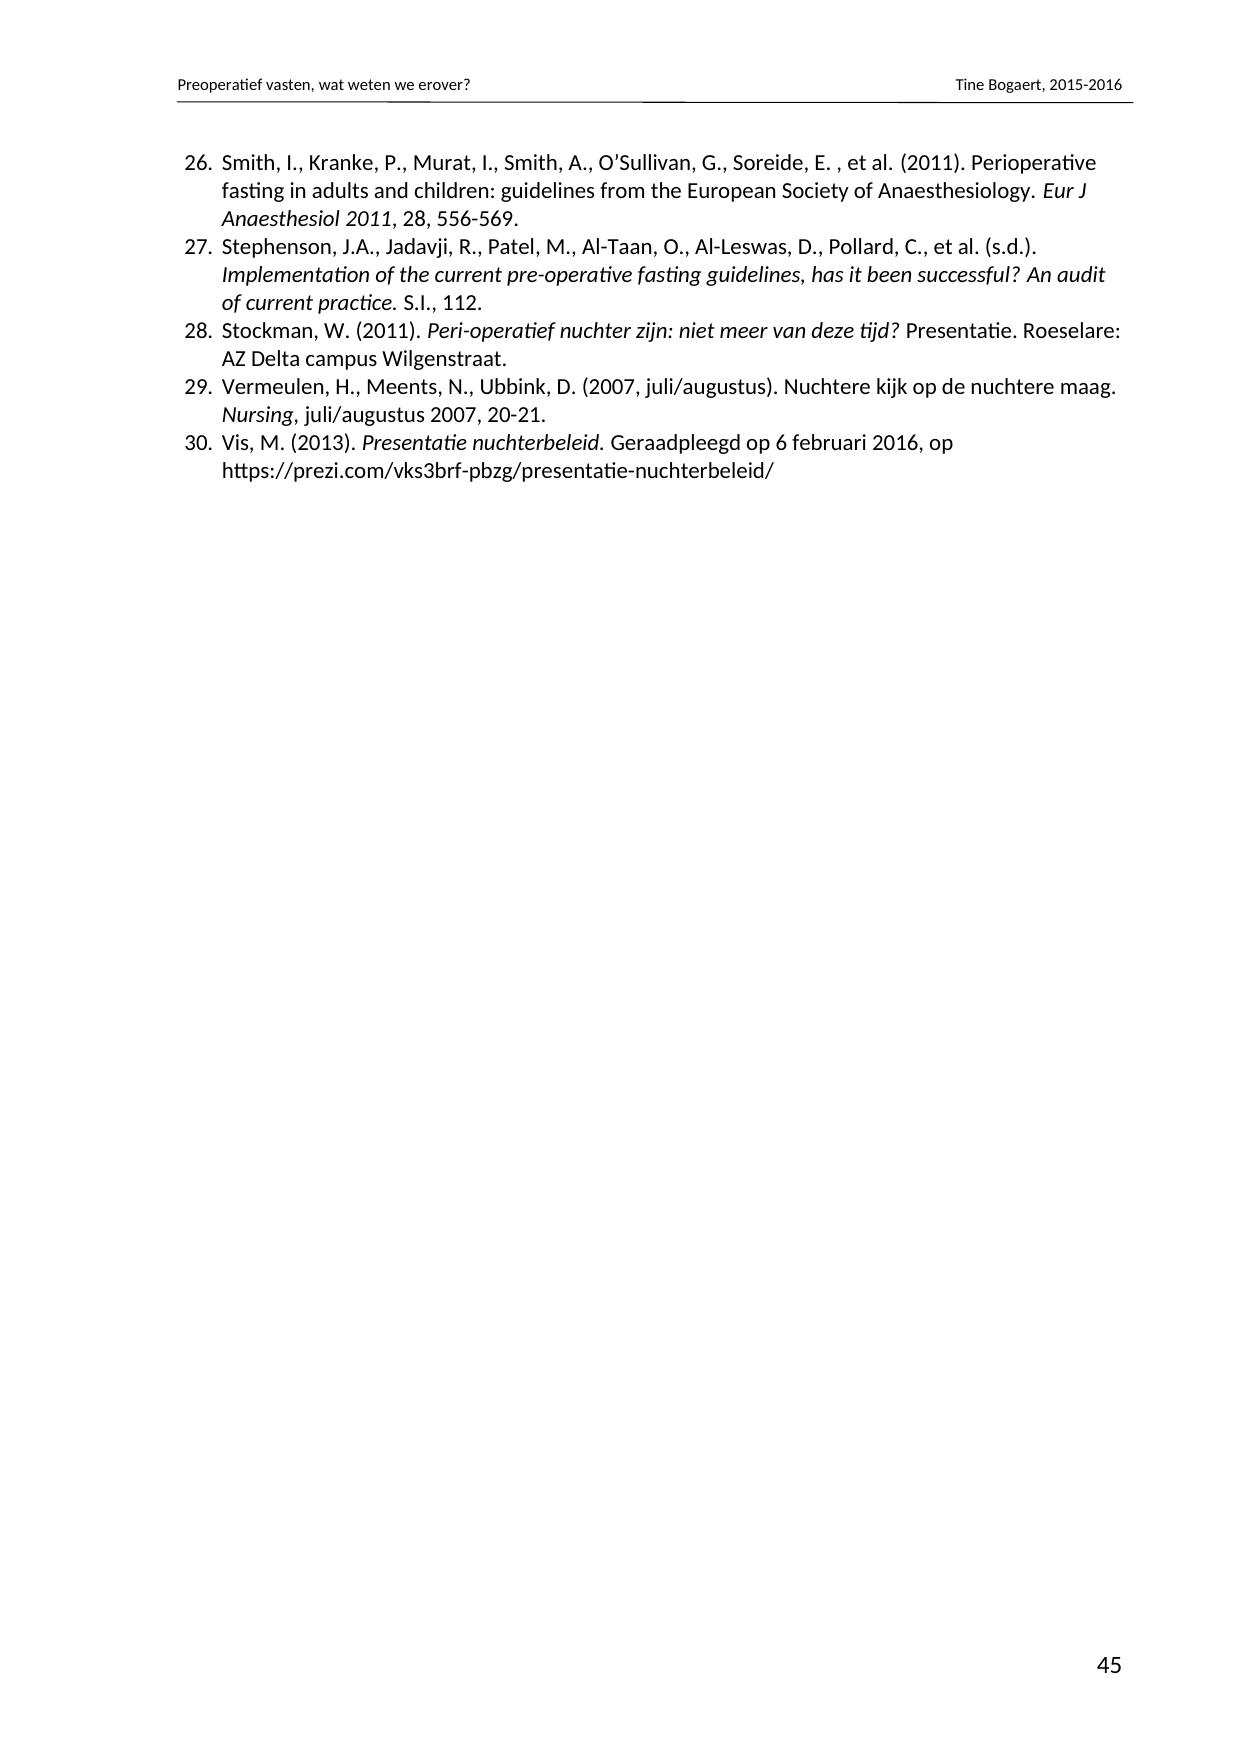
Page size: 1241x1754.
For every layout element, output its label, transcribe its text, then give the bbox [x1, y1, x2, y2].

list Vis, M. (2013). Presentatie nuchterbeleid. Geraadpleegd op 6 februari 2016, op https://prezi.com/vks3brf-pbzg/presentatie-nuchterbeleid/ [184, 428, 1122, 484]
list Smith, I., Kranke, P., Murat, I., Smith, A., O’Sullivan, G., Soreide, E. , et al. (2011). Perioperative fasting in adults and children: guidelines from the European Society of Anaesthesiology. Eur J Anaesthesiol 2011, 28, 556-569. [184, 148, 1122, 232]
list Stephenson, J.A., Jadavji, R., Patel, M., Al-Taan, O., Al-Leswas, D., Pollard, C., et al. (s.d.). Implementation of the current pre-operative fasting guidelines, has it been successful? An audit of current practice. S.I., 112. [184, 232, 1122, 316]
list Stockman, W. (2011). Peri-operatief nuchter zijn: niet meer van deze tijd? Presentatie. Roeselare: AZ Delta campus Wilgenstraat. [184, 316, 1122, 372]
list Vermeulen, H., Meents, N., Ubbink, D. (2007, juli/augustus). Nuchtere kijk op de nuchtere maag. Nursing, juli/augustus 2007, 20-21. [184, 372, 1122, 428]
